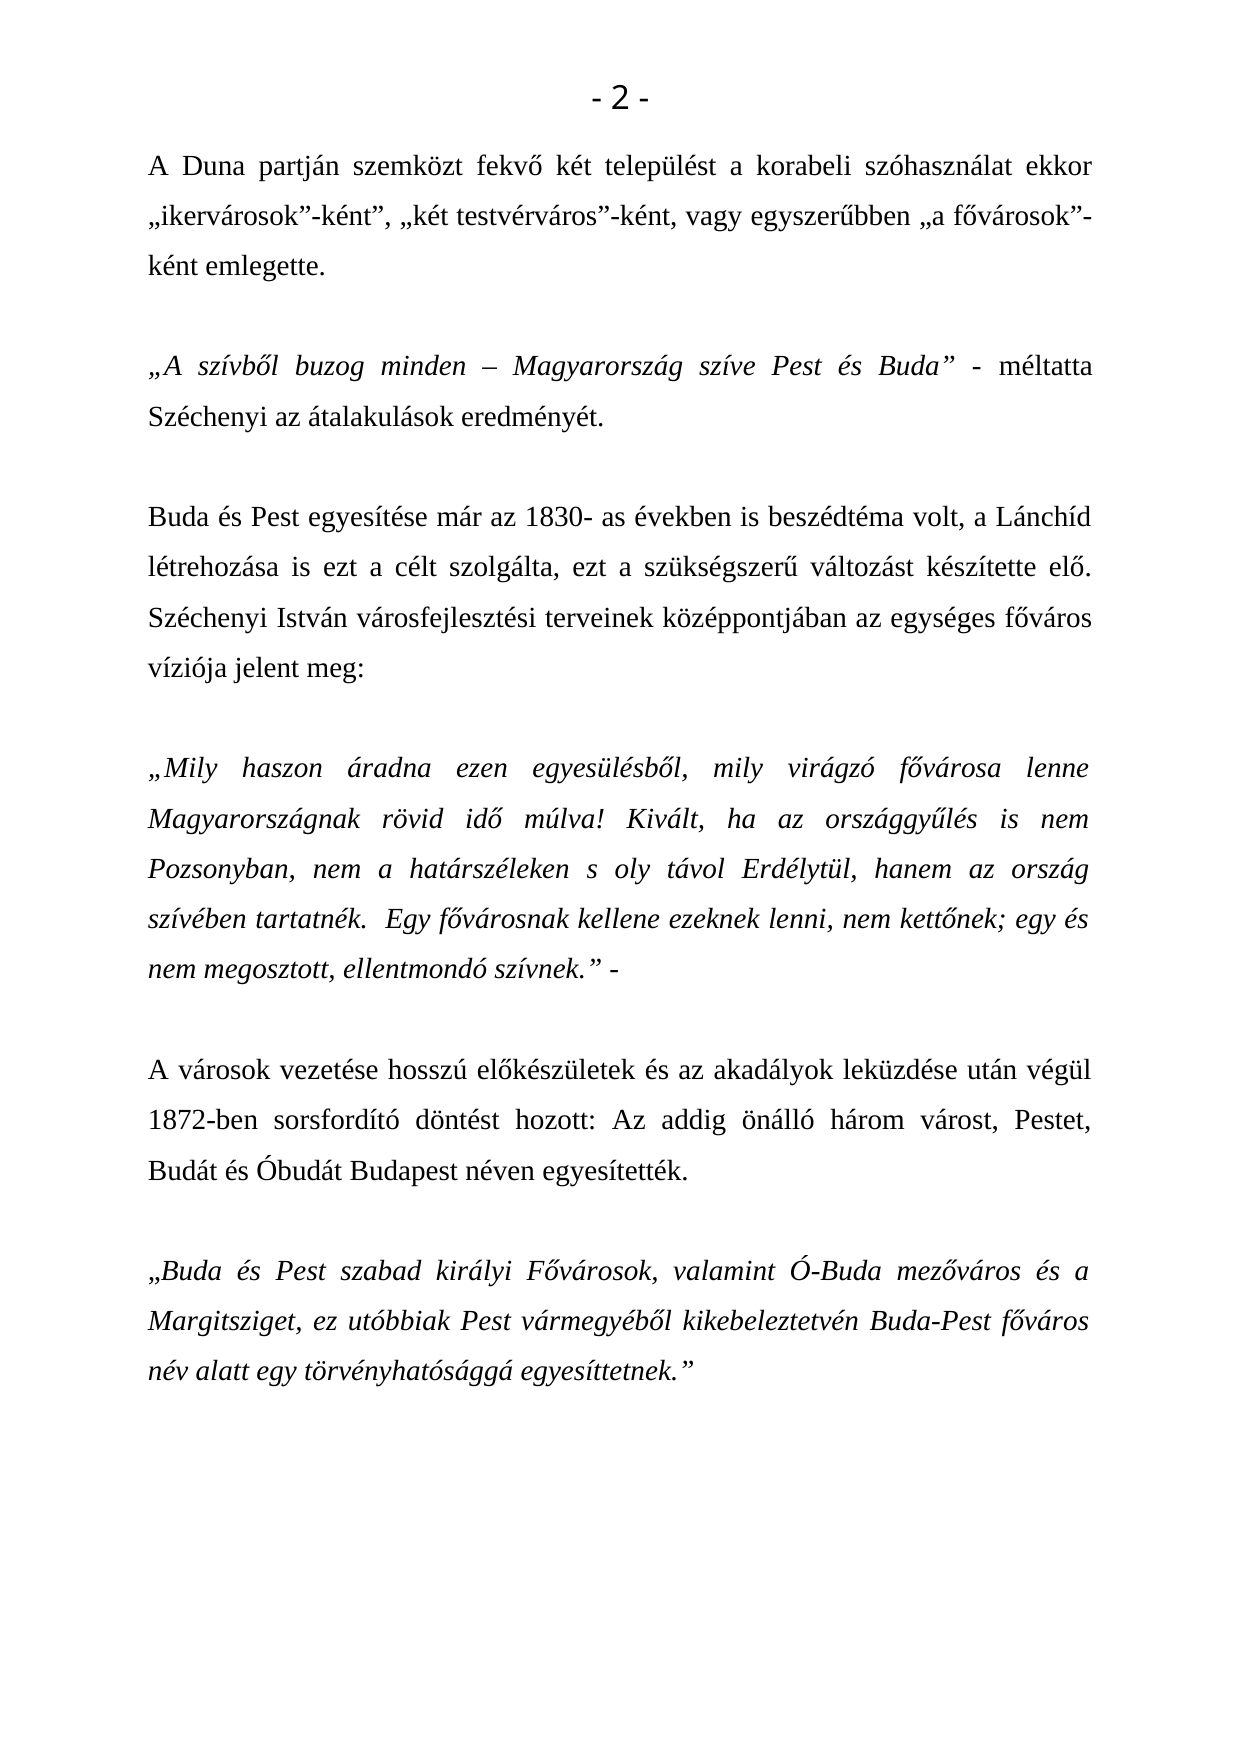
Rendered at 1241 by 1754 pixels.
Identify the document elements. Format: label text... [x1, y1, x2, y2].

text „Buda és Pest szabad királyi Fővárosok, valamint Ó-Buda mezőváros és a Margitsziget, ez utóbbiak Pest vármegyéből kikebeleztetvén Buda-Pest főváros név alatt egy törvényhatósággá egyesíttetnek.” [148, 1253, 1093, 1387]
text A Duna partján szemközt fekvő két települést a korabeli szóhasználat ekkor „ikervárosok”-ként”, „két testvérváros”-ként, vagy egyszerűbben „a fővárosok”- ként emlegette. [148, 148, 1093, 282]
text „Mily haszon áradna ezen egyesülésből, mily virágzó fővárosa lenne Magyarországnak rövid idő múlva! Kivált, ha az országgyűlés is nem Pozsonyban, nem a határszéleken s oly távol Erdélytül, hanem az ország szívében tartatnék. Egy fővárosnak kellene ezeknek lenni, nem kettőnek; egy és nem megosztott, ellentmondó szívnek.” - [148, 750, 1093, 985]
text A városok vezetése hosszú előkészületek és az akadályok leküzdése után végül 1872-ben sorsfordító döntést hozott: Az addig önálló három várost, Pestet, Budát és Óbudát Budapest néven egyesítették. [148, 1052, 1093, 1186]
text „A szívből buzog minden – Magyarország szíve Pest és Buda” - méltatta Széchenyi az átalakulások eredményét. [148, 348, 1093, 432]
text Buda és Pest egyesítése már az 1830- as években is beszédtéma volt, a Lánchíd létrehozása is ezt a célt szolgálta, ezt a szükségszerű változást készítette elő. Széchenyi István városfejlesztési terveinek középpontjában az egységes főváros víziója jelent meg: [148, 499, 1093, 684]
